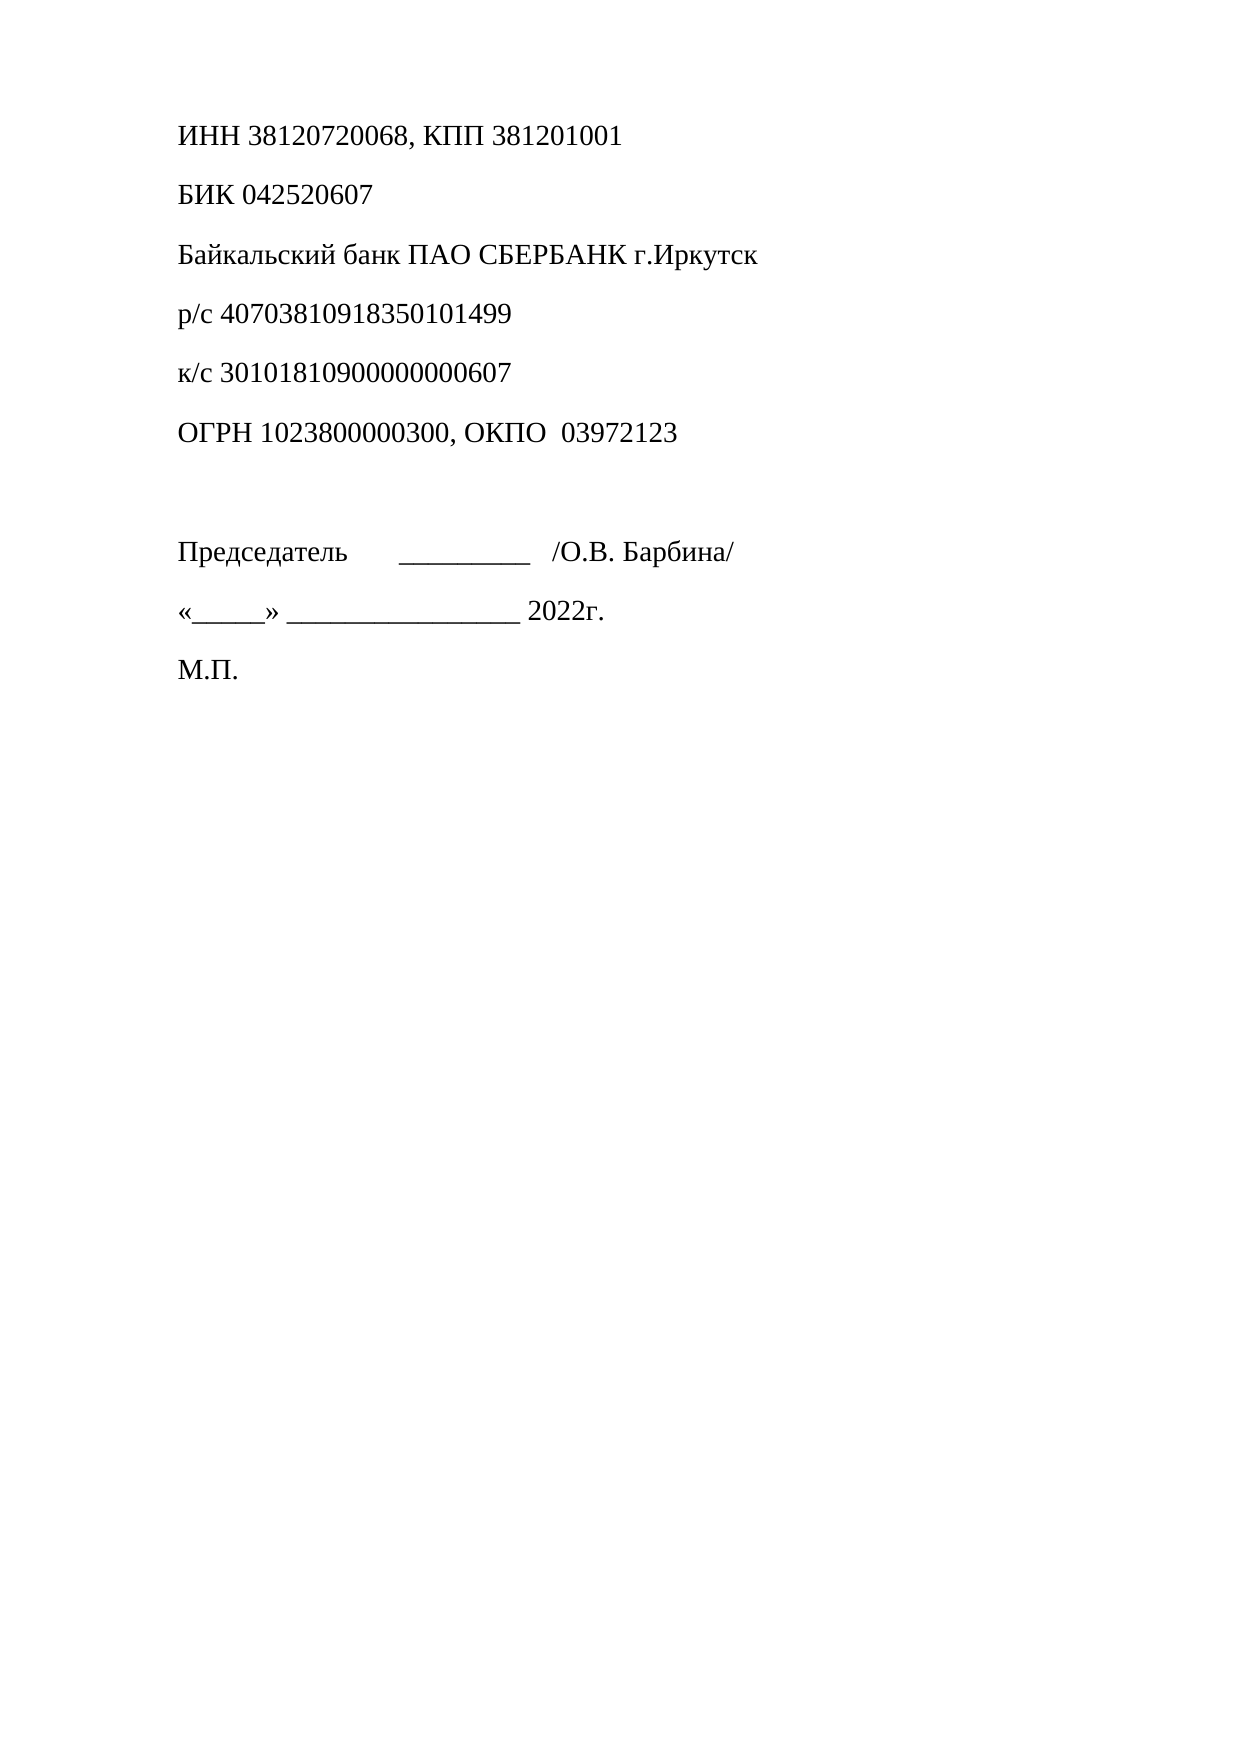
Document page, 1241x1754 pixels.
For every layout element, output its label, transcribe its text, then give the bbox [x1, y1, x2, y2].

text М.П. [177, 652, 1152, 686]
text р/с 40703810918350101499 [177, 296, 1152, 330]
text БИК 042520607 [177, 177, 1152, 211]
text Председатель _________ /О.В. Барбина/ [177, 534, 1152, 567]
text «_____» ________________ 2022г. [177, 593, 1152, 627]
text ИНН 38120720068, КПП 381201001 [177, 118, 1152, 152]
text ОГРН 1023800000300, ОКПО 03972123 [177, 415, 1152, 448]
text Байкальский банк ПАО СБЕРБАНК г.Иркутск [177, 237, 1152, 270]
text к/с 30101810900000000607 [177, 356, 1152, 389]
